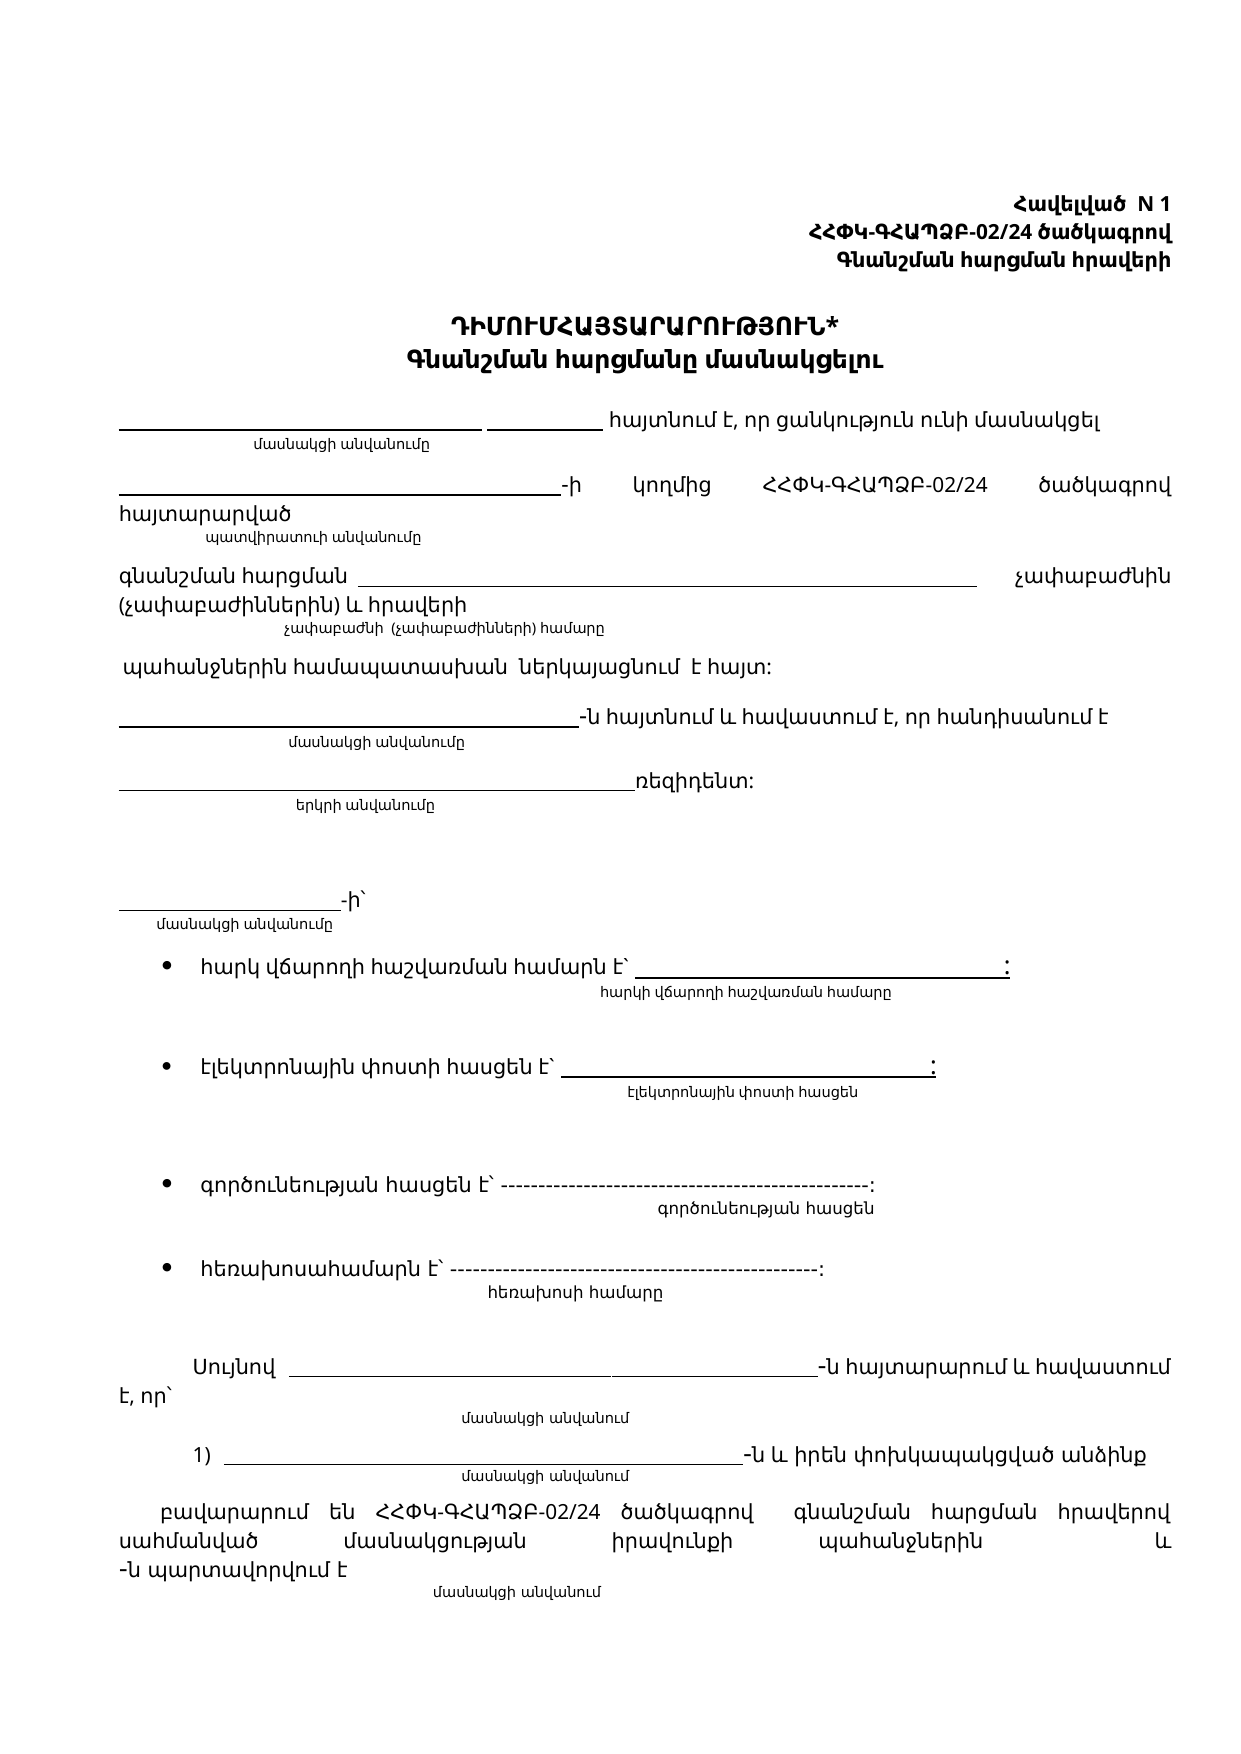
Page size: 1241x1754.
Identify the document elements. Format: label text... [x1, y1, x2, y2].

text մասնակցի անվանումը [118, 433, 1171, 467]
text ԴԻՄՈՒՄՀԱՅՏԱՐԱՐՈՒԹՅՈՒՆ* [118, 308, 1171, 342]
list հեռախոսահամարն է՝ -------------------------------------------------: [163, 1254, 1171, 1283]
text երկրի անվանումը [118, 794, 1171, 828]
text գործունեության հասցեն [118, 1199, 1171, 1218]
list հարկ վճարողի հաշվառման համարն է` : [163, 948, 1171, 982]
text մասնակցի անվանում [118, 1583, 1171, 1613]
text մասնակցի անվանում [118, 1468, 1171, 1497]
text ռեզիդենտ: [118, 766, 1171, 794]
list գործունեության հասցեն է՝ -------------------------------------------------: [163, 1170, 1171, 1199]
text մասնակցի անվանում [118, 1409, 1171, 1439]
subtitle Գնանշման հարցմանը մասնակցելու [118, 342, 1171, 376]
text պատվիրատուի անվանումը [118, 527, 1171, 561]
text մասնակցի անվանումը [118, 914, 1171, 948]
text Սույնով -ն հայտարարում և հավաստում է, որ՝ [118, 1351, 1171, 1409]
list էլեկտրոնային փոստի հասցեն է` : [163, 1047, 1171, 1081]
text ՀՀՓԿ-ԳՀԱՊՁԲ-02/24 ծածկագրով [118, 217, 1171, 246]
text 1) -ն և իրեն փոխկապակցված անձինք [118, 1439, 1171, 1468]
text մասնակցի անվանումը [118, 732, 1171, 766]
text պահանջներին համապատասխան ներկայացնում է հայտ: [118, 652, 1171, 681]
text բավարարում են ՀՀՓԿ-ԳՀԱՊՁԲ-02/24 ծածկագրով գնանշման հարցման հրավերով սահմանված մասնակցության իրավունքի պահանջներին և -ն պարտավորվում է [118, 1497, 1171, 1583]
text էլեկտրոնային փոստի հասցեն [118, 1081, 1171, 1116]
text Հավելված N 1 [118, 189, 1171, 217]
text հայտնում է, որ ցանկություն ունի մասնակցել [118, 405, 1171, 433]
text -ի՝ [118, 886, 1171, 914]
text հեռախոսի համարը [487, 1283, 1171, 1302]
text գնանշման հարցման չափաբաժնին (չափաբաժիններին) և հրավերի [118, 561, 1171, 618]
text Գնանշման հարցման հրավերի [118, 246, 1171, 274]
text -ն հայտնում և հավաստում է, որ հանդիսանում է [118, 698, 1171, 732]
text հարկի վճարողի հաշվառման համարը [266, 982, 1171, 1016]
text -ի կողմից ՀՀՓԿ-ԳՀԱՊՁԲ-02/24 ծածկագրով հայտարարված [118, 467, 1171, 527]
text չափաբաժնի (չափաբաժինների) համարը [118, 618, 1171, 652]
